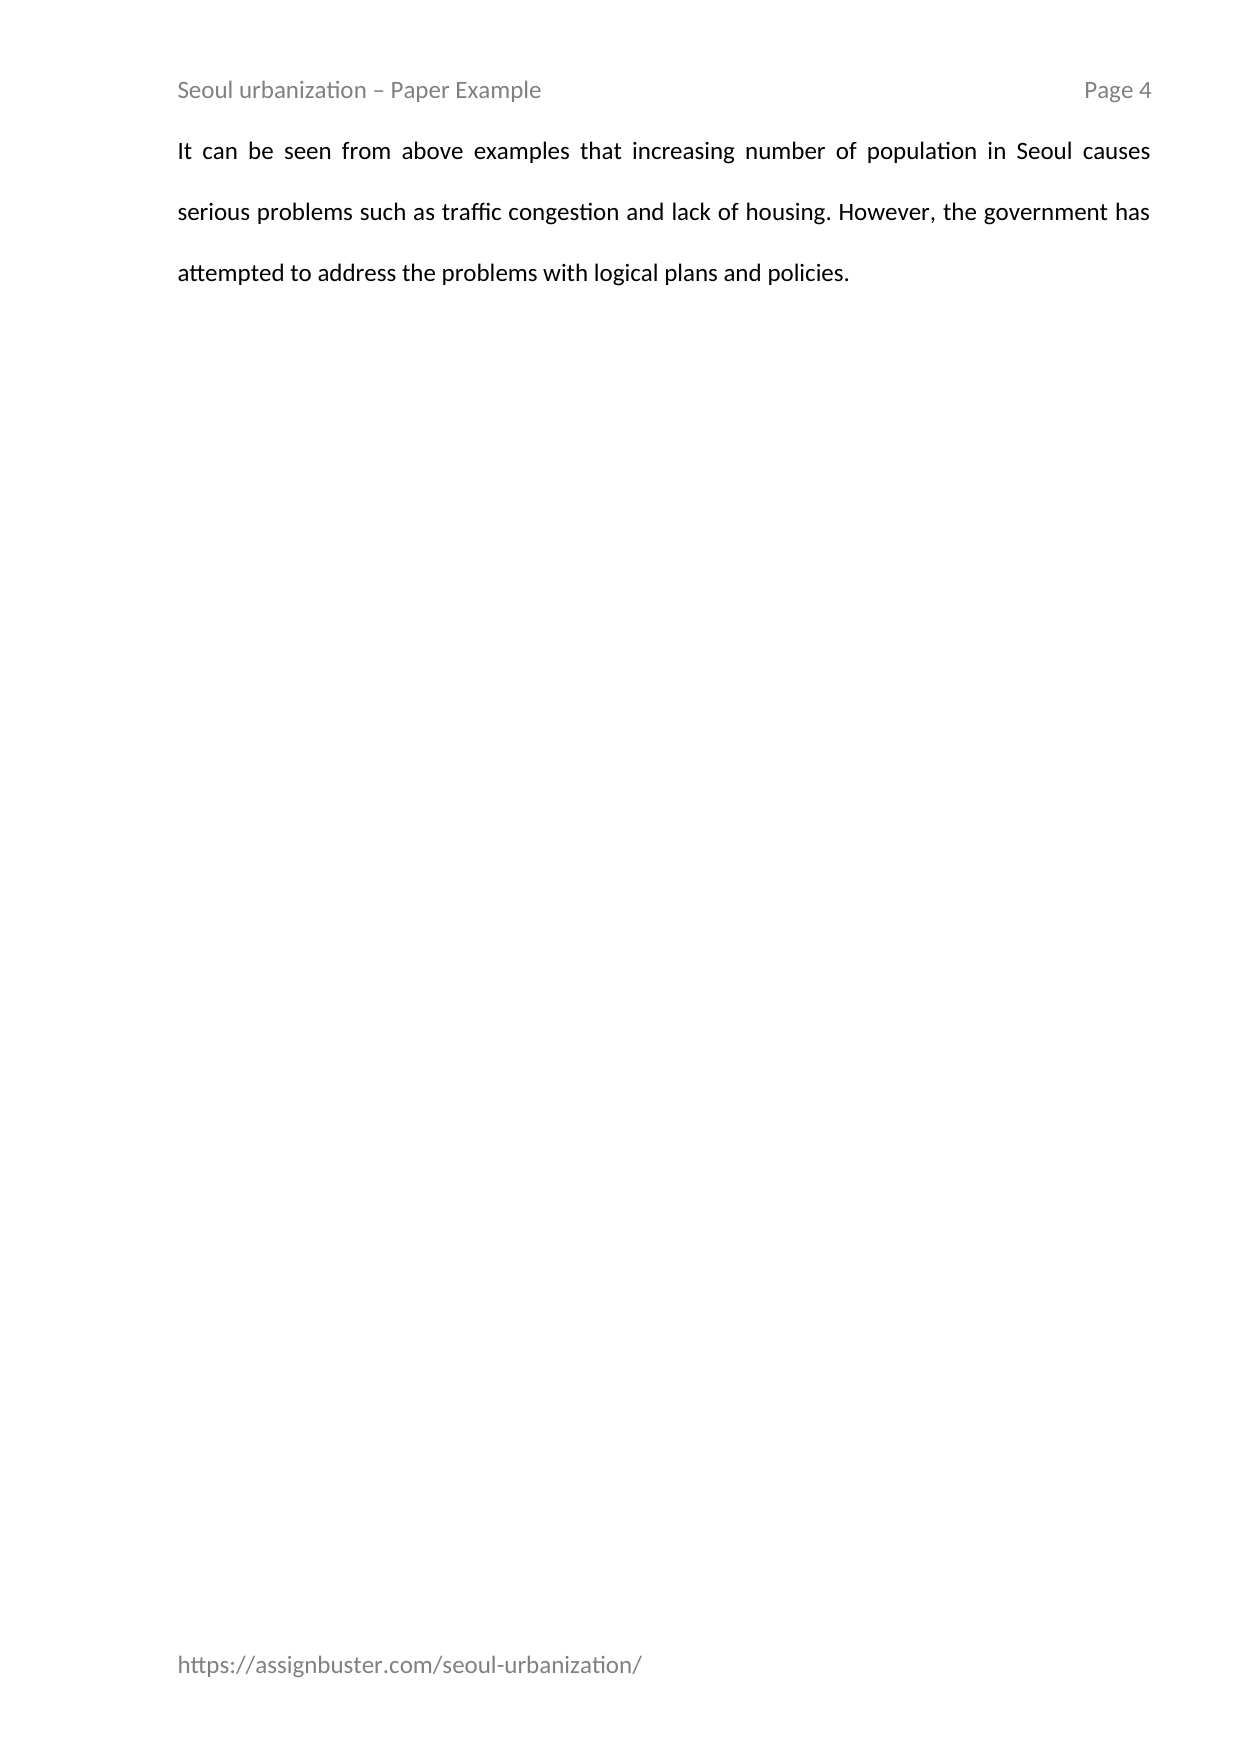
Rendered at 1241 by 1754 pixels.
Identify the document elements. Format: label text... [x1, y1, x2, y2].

text It can be seen from above examples that increasing number of population in Seoul causes serious problems such as traffic congestion and lack of housing. However, the government has attempted to address the problems with logical plans and policies. [177, 135, 1152, 287]
